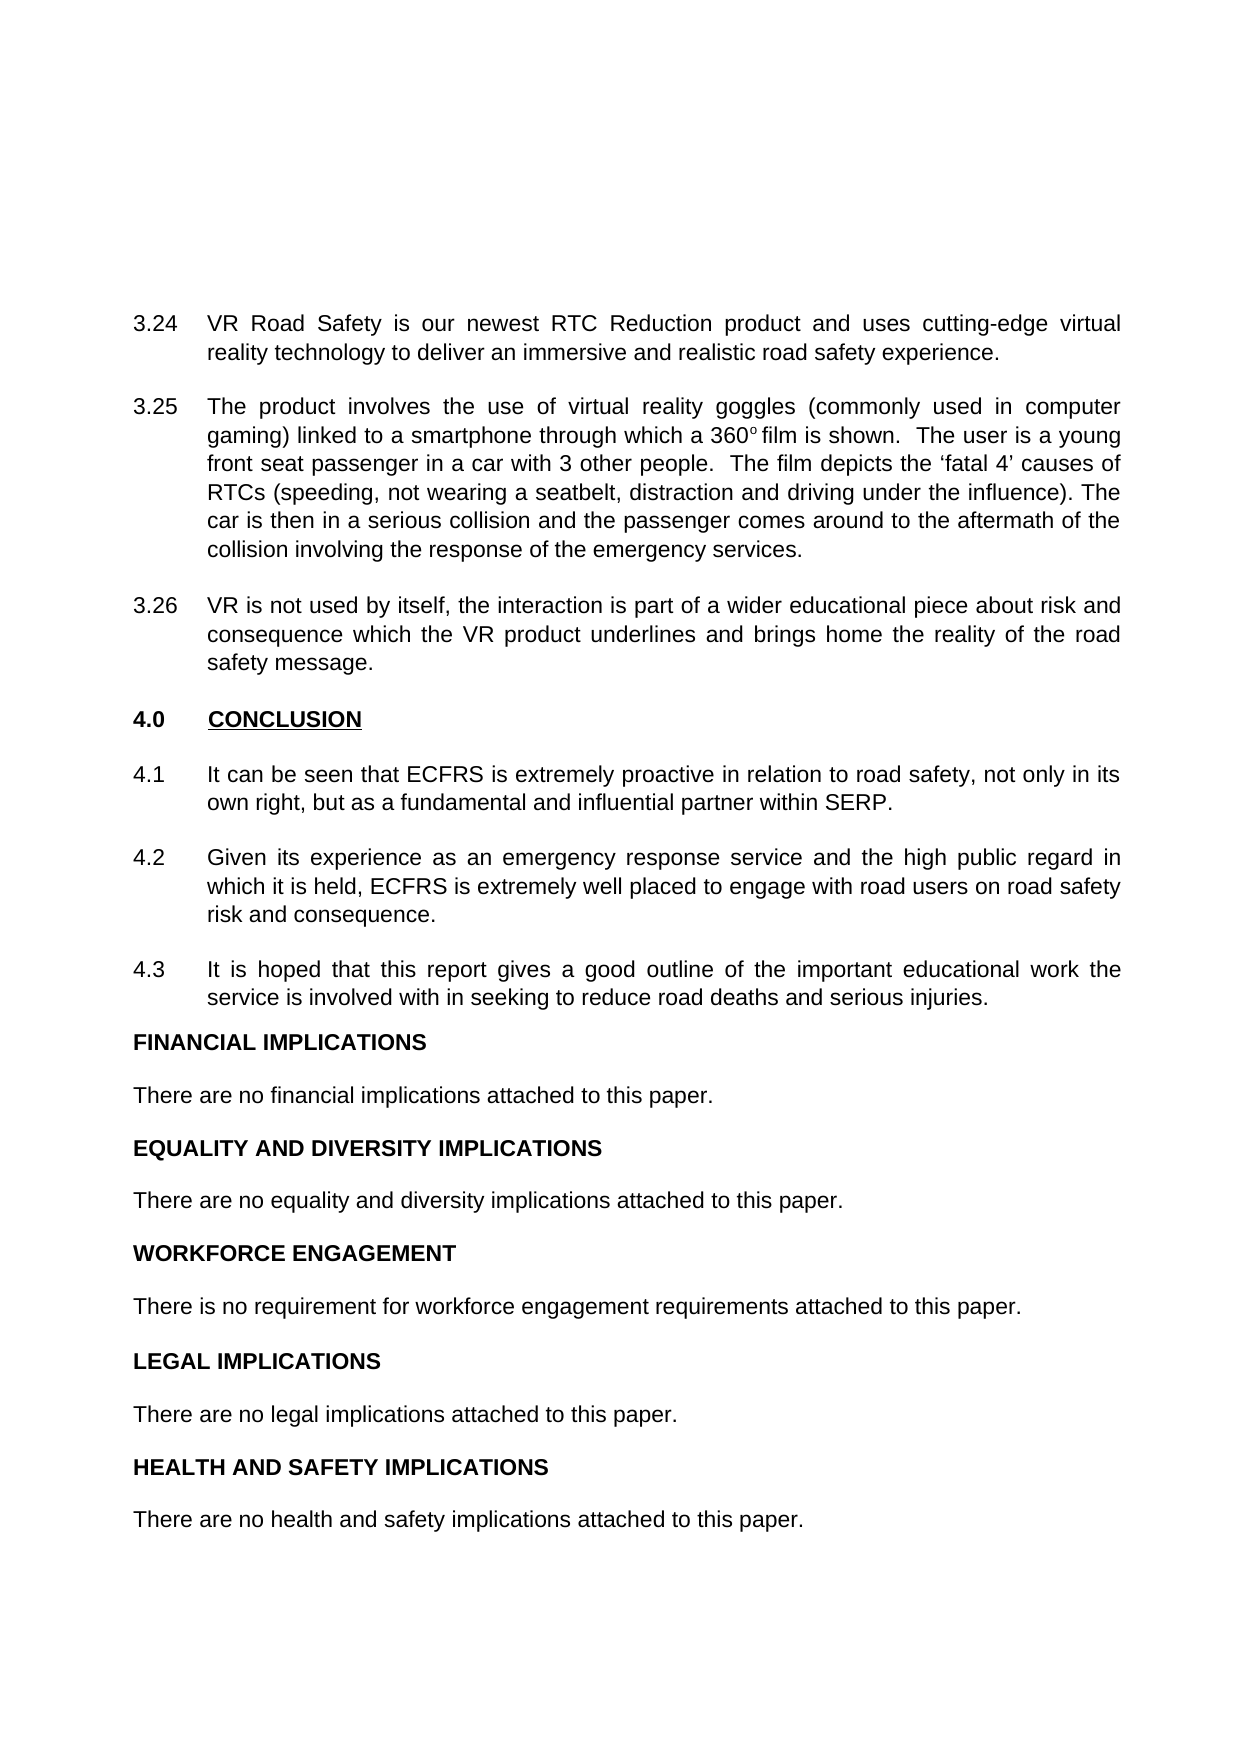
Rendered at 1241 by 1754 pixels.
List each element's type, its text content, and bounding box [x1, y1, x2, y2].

list VR is not used by itself, the interaction is part of a wider educational piece about risk and consequence which the VR product underlines and brings home the reality of the road safety message. [133, 592, 1122, 676]
text HEALTH AND SAFETY IMPLICATIONS [133, 1453, 1122, 1480]
subtitle Workforce Engagement [133, 1240, 1122, 1267]
text There are no health and safety implications attached to this paper. [133, 1506, 1122, 1532]
subtitle Financial Implications [133, 1029, 1122, 1056]
text There are no equality and diversity implications attached to this paper. [133, 1187, 1122, 1214]
subtitle Equality and Diversity Implications [133, 1135, 1122, 1161]
list VR Road Safety is our newest RTC Reduction product and uses cutting-edge virtual reality technology to deliver an immersive and realistic road safety experience. [133, 310, 1122, 365]
text There are no legal implications attached to this paper. [133, 1401, 1122, 1427]
list It can be seen that ECFRS is extremely proactive in relation to road safety, not only in its own right, but as a fundamental and influential partner within SERP. [133, 761, 1122, 816]
text There is no requirement for workforce engagement requirements attached to this paper. [133, 1293, 1122, 1319]
list CONCLUSION [133, 706, 1122, 732]
subtitle Legal ImplicationS [133, 1348, 1122, 1374]
list It is hoped that this report gives a good outline of the important educational work the service is involved with in seeking to reduce road deaths and serious injuries. [133, 956, 1122, 1011]
text There are no financial implications attached to this paper. [133, 1082, 1122, 1108]
list The product involves the use of virtual reality goggles (commonly used in computer gaming) linked to a smartphone through which a 360o film is shown. The user is a young front seat passenger in a car with 3 other people. The film depicts the ‘fatal 4’ causes of RTCs (speeding, not wearing a seatbelt, distraction and driving under the influence). The car is then in a serious collision and the passenger comes around to the aftermath of the collision involving the response of the emergency services. [133, 393, 1122, 562]
list Given its experience as an emergency response service and the high public regard in which it is held, ECFRS is extremely well placed to engage with road users on road safety risk and consequence. [133, 844, 1122, 927]
